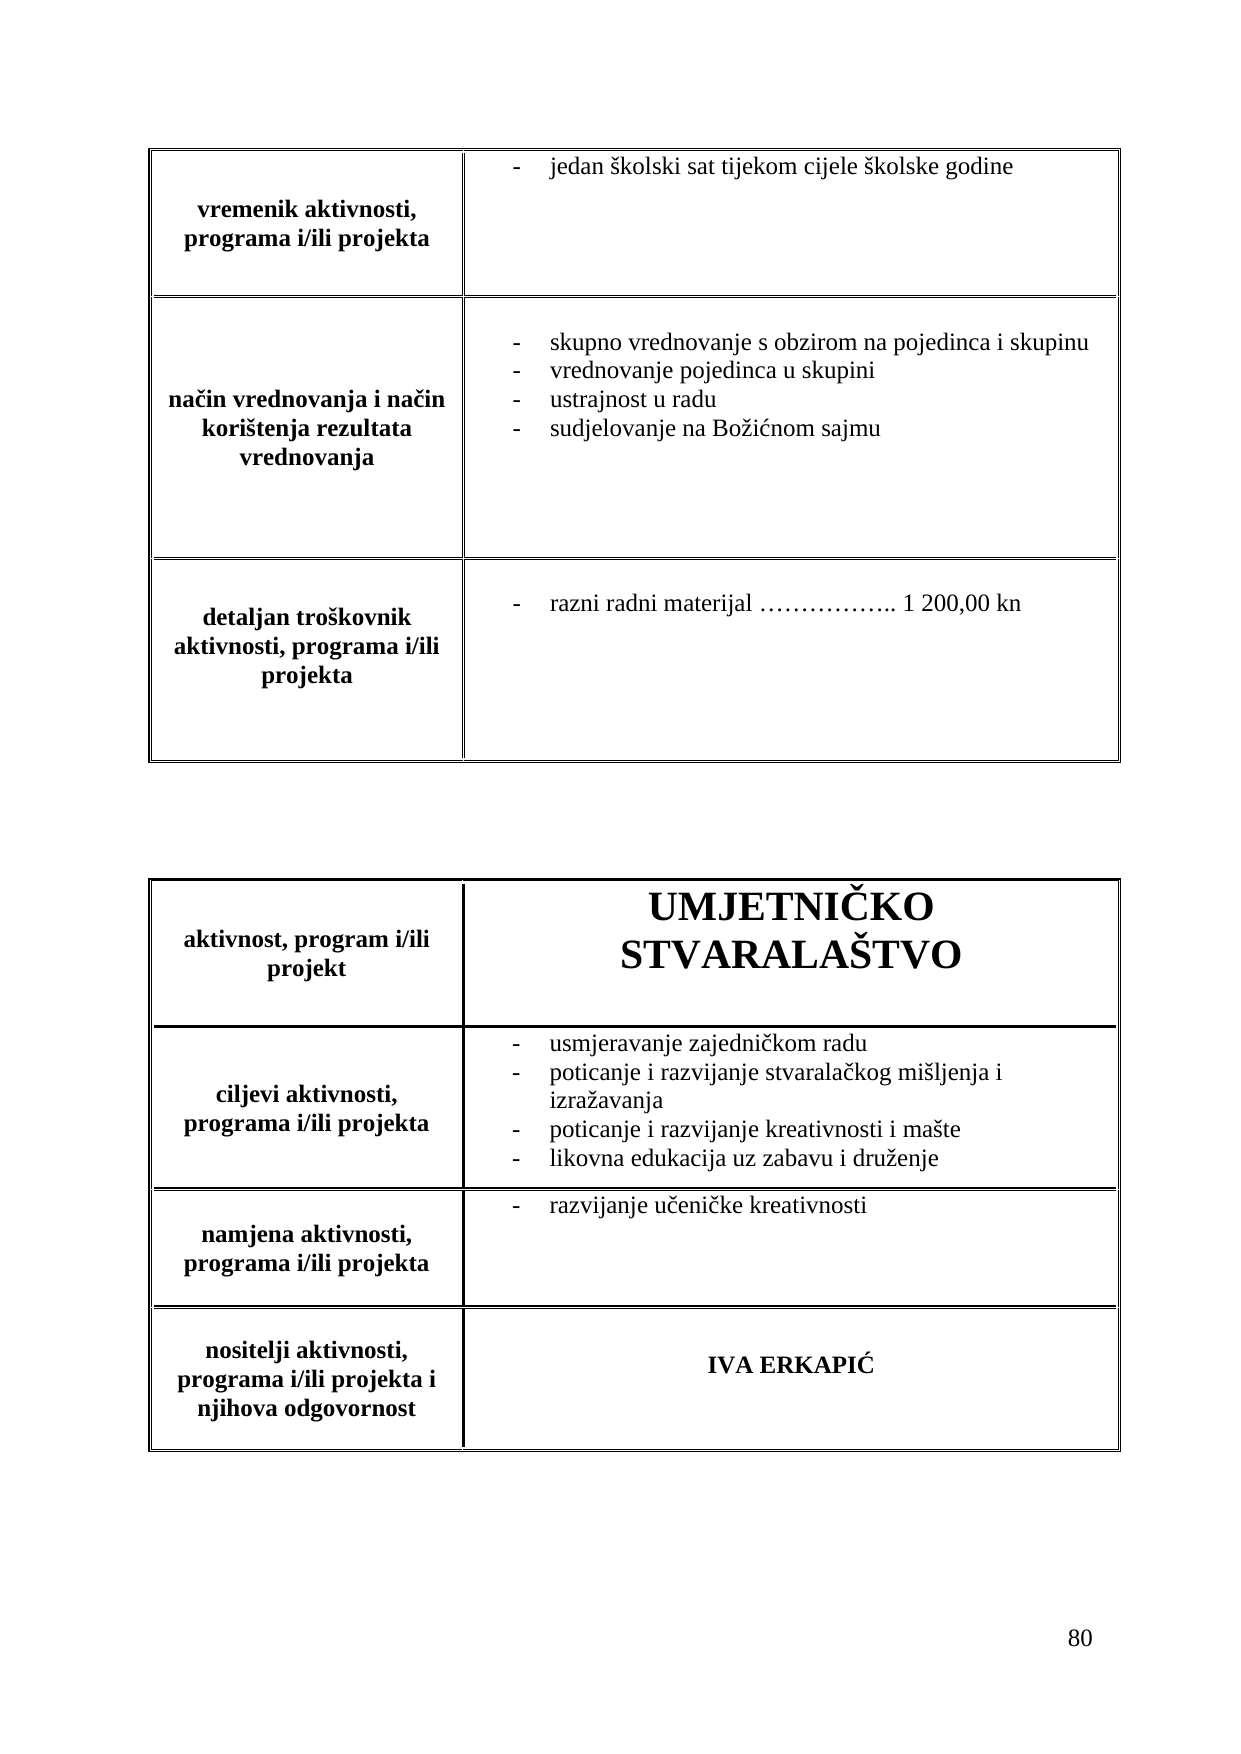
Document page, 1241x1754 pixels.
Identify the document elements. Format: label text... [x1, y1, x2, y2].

table_cell razvijanje učeničke kreativnosti [465, 1187, 1118, 1305]
table_cell IVA ERKAPIĆ [463, 1305, 1118, 1448]
table_cell detaljan troškovnik aktivnosti, programa i/ili projekta [150, 557, 463, 760]
table_cell ciljevi aktivnosti, programa i/ili projekta [152, 1025, 462, 1187]
table_header UMJETNIČKO STVARALAŠTVO [463, 881, 1118, 1025]
table_cell razni radni materijal …………….. 1 200,00 kn [464, 557, 1119, 760]
table_cell usmjeravanje zajedničkom radu poticanje i razvijanje stvaralačkog mišljenja i izražavanja poticanje i razvijanje kreativnosti i mašte likovna edukacija uz zabavu i druženje [465, 1025, 1118, 1187]
table_cell skupno vrednovanje s obzirom na pojedinca i skupinu vrednovanje pojedinca u skupini ustrajnost u radu sudjelovanje na Božićnom sajmu [465, 295, 1118, 557]
table_cell način vrednovanja i način korištenja rezultata vrednovanja [152, 295, 462, 557]
table_cell nositelji aktivnosti, programa i/ili projekta i njihova odgovornost [152, 1305, 463, 1448]
table_cell jedan školski sat tijekom cijele školske godine [464, 151, 1118, 294]
table_header aktivnost, program i/ili projekt [152, 880, 463, 1025]
table_cell vremenik aktivnosti, programa i/ili projekta [152, 151, 463, 294]
table_cell namjena aktivnosti, programa i/ili projekta [152, 1187, 462, 1305]
